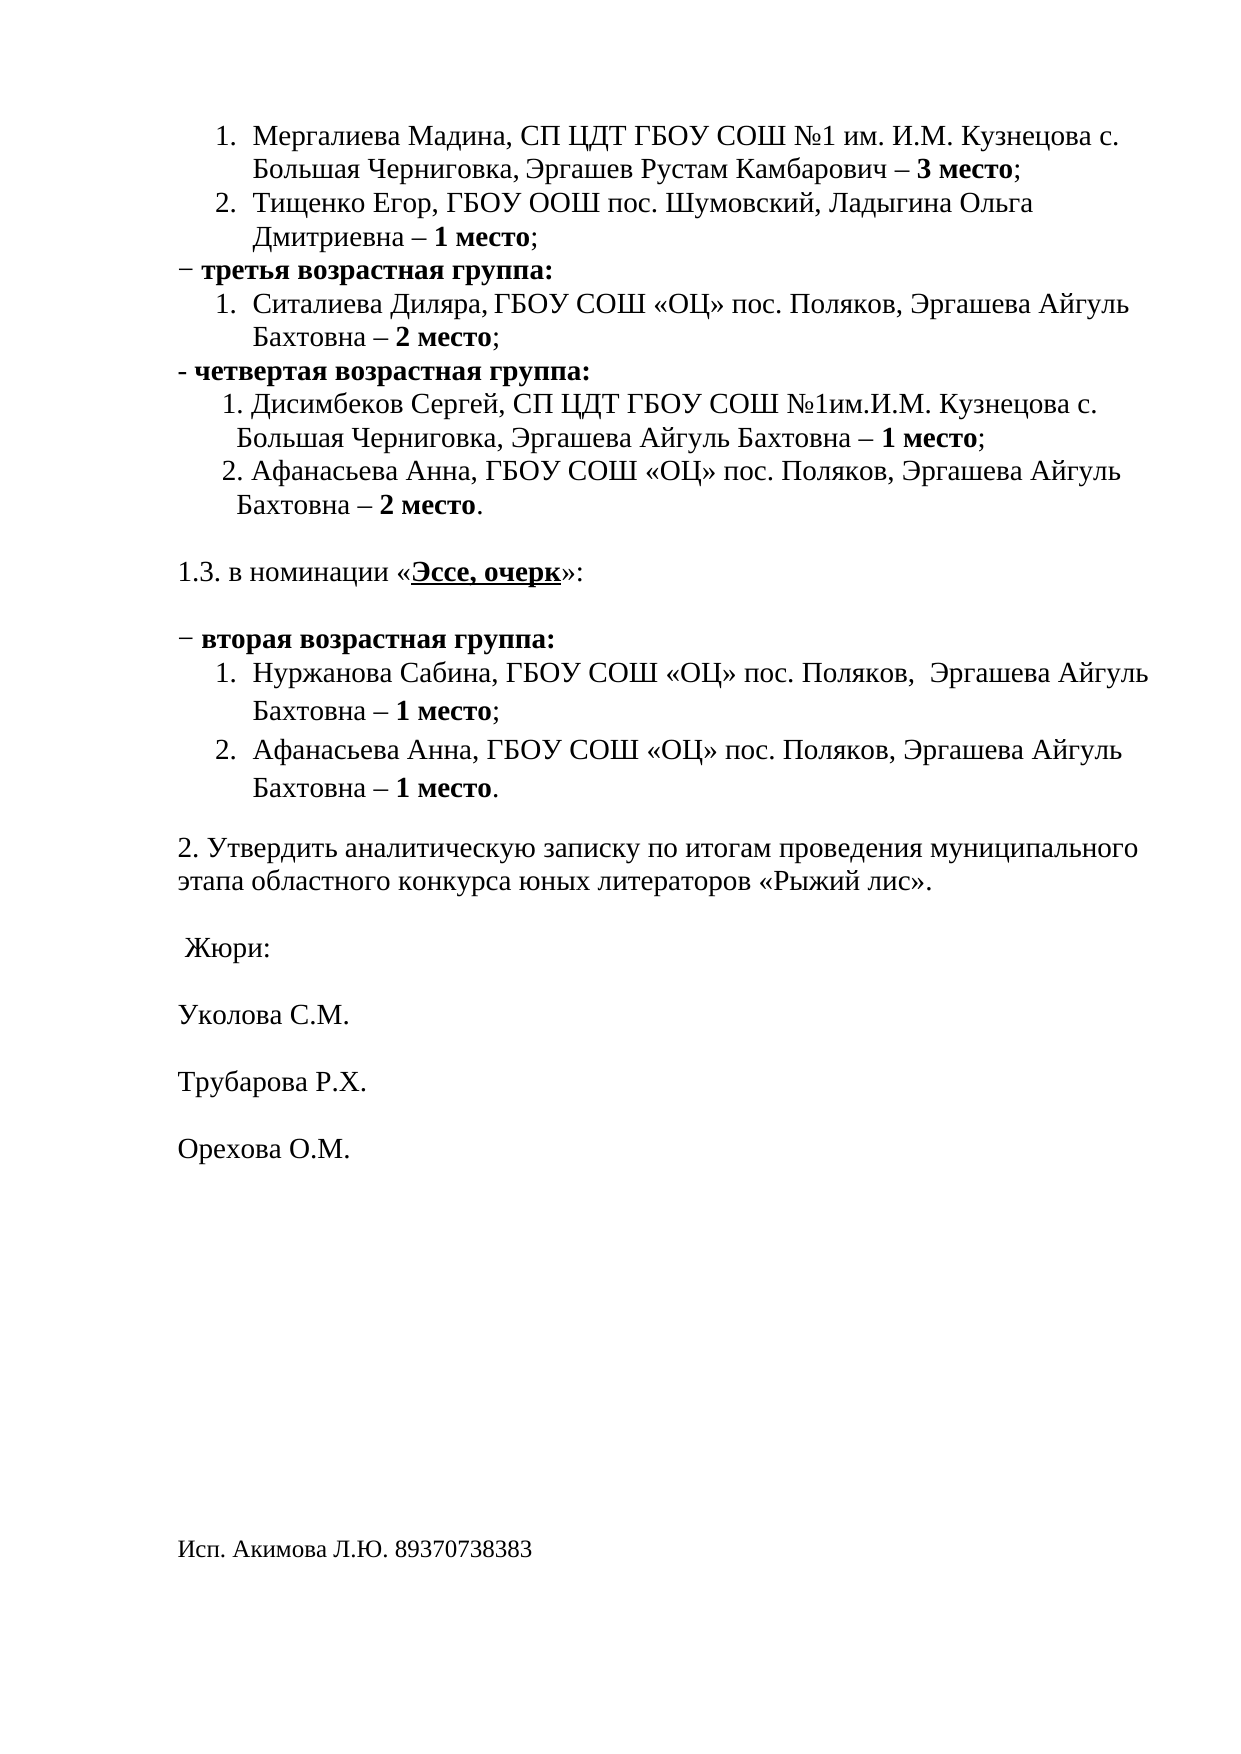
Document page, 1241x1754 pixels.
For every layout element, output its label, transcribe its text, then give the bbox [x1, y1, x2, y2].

text этапа областного конкурса юных литераторов «Рыжий лис». [177, 863, 1152, 897]
list Ситалиева Диляра, ГБОУ СОШ «ОЦ» пос. Поляков, Эргашева Айгуль Бахтовна – 2 место; [215, 286, 1152, 353]
list Тищенко Егор, ГБОУ ООШ пос. Шумовский, Ладыгина Ольга Дмитриевна – 1 место; [215, 185, 1152, 252]
text 2. Утвердить аналитическую записку по итогам проведения муниципального [177, 830, 1152, 863]
text - четвертая возрастная группа: [177, 353, 1152, 386]
text Уколова С.М. [177, 997, 1152, 1031]
text Исп. Акимова Л.Ю. 89370738383 [177, 1534, 1152, 1563]
text 2. Афанасьева Анна, ГБОУ СОШ «ОЦ» пос. Поляков, Эргашева Айгуль Бахтовна – 2 место. [222, 453, 1152, 521]
list Мергалиева Мадина, СП ЦДТ ГБОУ СОШ №1 им. И.М. Кузнецова с. Большая Черниговка, Эргашев Рустам Камбарович – 3 место; [215, 118, 1152, 185]
text Трубарова Р.Х. [177, 1064, 1152, 1098]
text − вторая возрастная группа: [177, 621, 1152, 655]
list Афанасьева Анна, ГБОУ СОШ «ОЦ» пос. Поляков, Эргашева Айгуль Бахтовна – 1 место. [215, 732, 1152, 804]
text 1. Дисимбеков Сергей, СП ЦДТ ГБОУ СОШ №1им.И.М. Кузнецова с. Большая Черниговка, Эргашева Айгуль Бахтовна – 1 место; [222, 386, 1152, 453]
text Орехова О.М. [177, 1132, 1152, 1165]
text Жюри: [177, 930, 1152, 964]
text 1.3. в номинации «Эссе, очерк»: [177, 554, 1152, 588]
list Нуржанова Сабина, ГБОУ СОШ «ОЦ» пос. Поляков, Эргашева Айгуль Бахтовна – 1 место; [215, 655, 1152, 727]
text − третья возрастная группа: [177, 252, 1152, 286]
